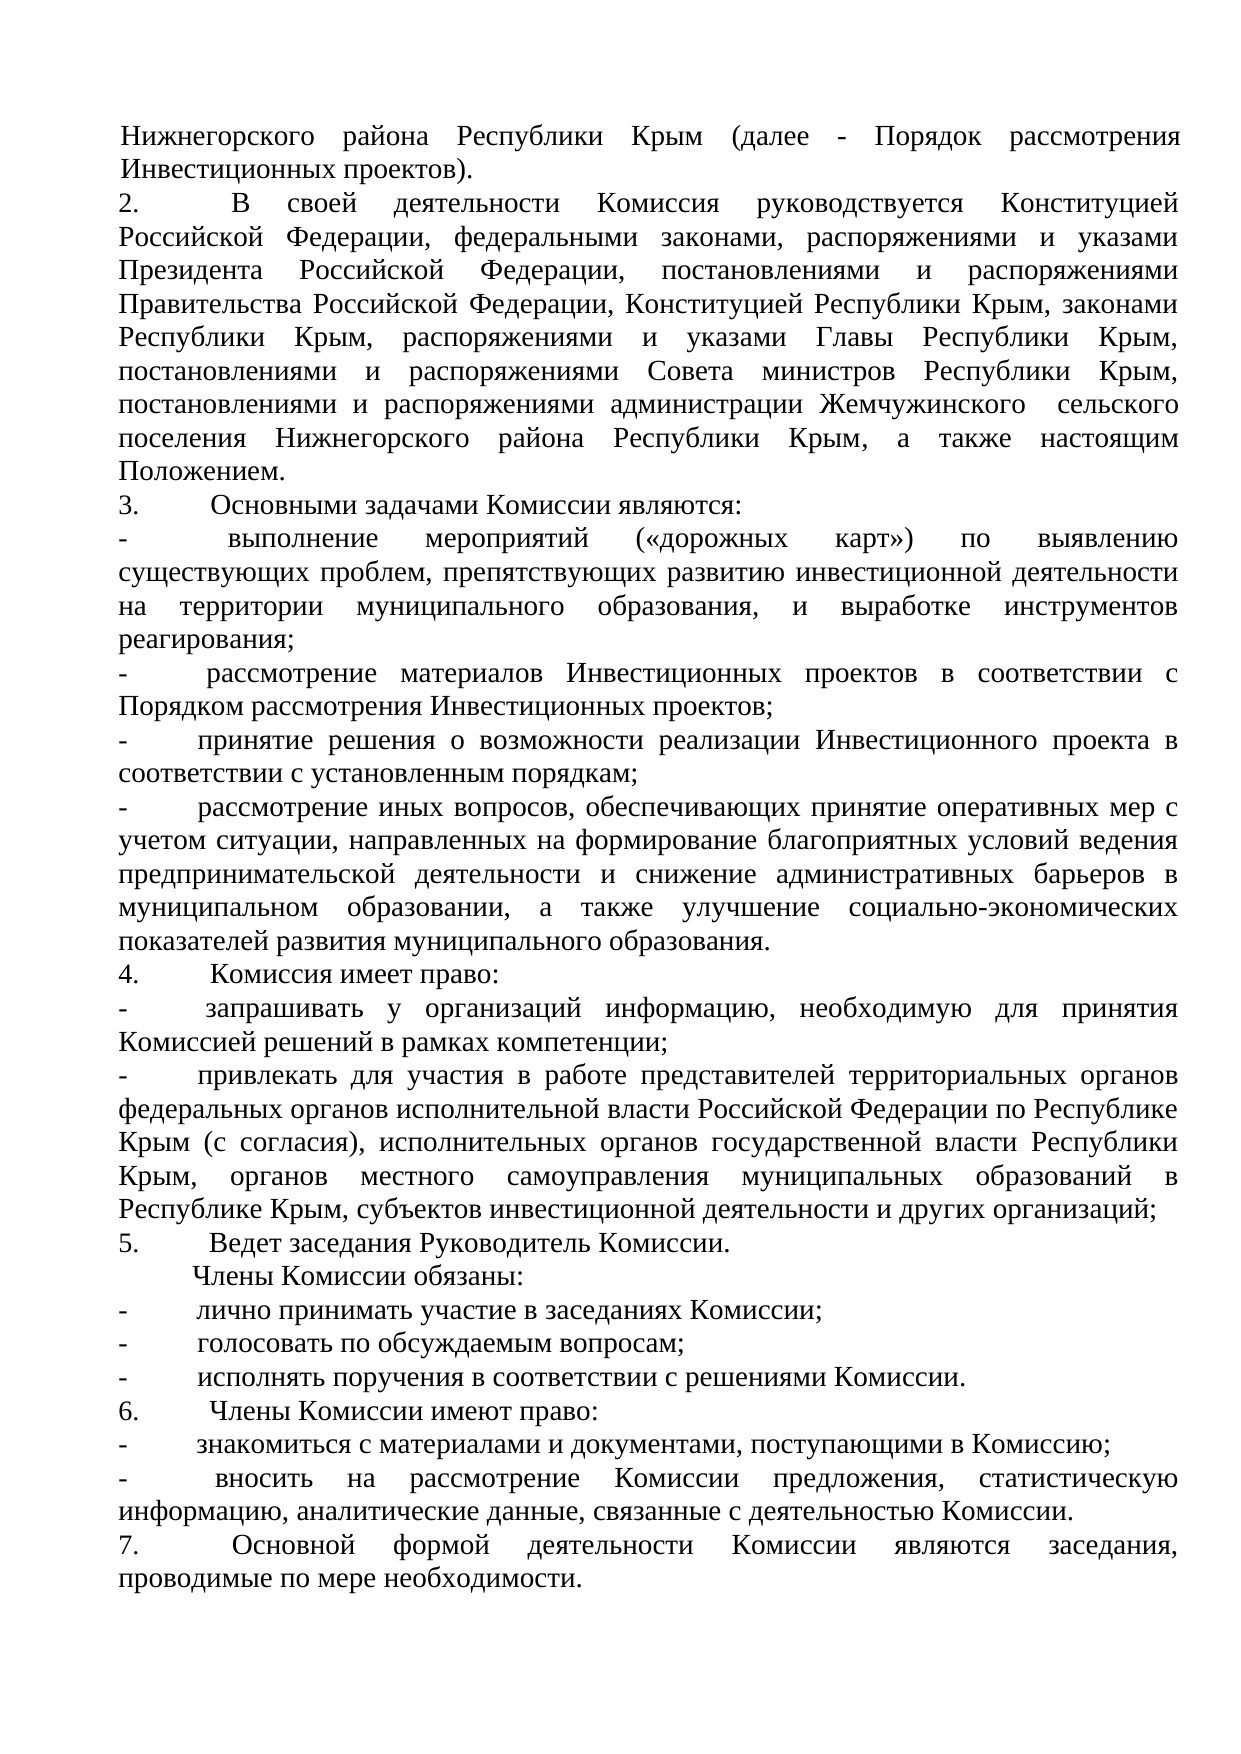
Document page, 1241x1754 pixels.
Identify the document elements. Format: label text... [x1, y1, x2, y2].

list рассмотрение иных вопросов, обеспечивающих принятие оперативных мер с учетом ситуации, направленных на формирование благоприятных условий ведения предпринимательской деятельности и снижение административных барьеров в муниципальном образовании, а также улучшение социально-экономических показателей развития муниципального образования. [118, 789, 1179, 957]
list Основными задачами Комиссии являются: [118, 487, 1181, 521]
list знакомиться с материалами и документами, поступающими в Комиссию; [118, 1426, 1181, 1460]
list В своей деятельности Комиссия руководствуется Конституцией Российской Федерации, федеральными законами, распоряжениями и указами Президента Российской Федерации, постановлениями и распоряжениями Правительства Российской Федерации, Конституцией Республики Крым, законами Республики Крым, распоряжениями и указами Главы Республики Крым, постановлениями и распоряжениями Совета министров Республики Крым, постановлениями и распоряжениями администрации Жемчужинского сельского поселения Нижнегорского района Республики Крым, а также настоящим Положением. [118, 185, 1179, 487]
list привлекать для участия в работе представителей территориальных органов федеральных органов исполнительной власти Российской Федерации по Республике Крым (с согласия), исполнительных органов государственной власти Республики Крым, органов местного самоуправления муниципальных образований в Республике Крым, субъектов инвестиционной деятельности и других организаций; [118, 1057, 1179, 1225]
list голосовать по обсуждаемым вопросам; [118, 1326, 1181, 1359]
list запрашивать у организаций информацию, необходимую для принятия Комиссией решений в рамках компетенции; [118, 990, 1179, 1057]
list принятие решения о возможности реализации Инвестиционного проекта в соответствии с установленным порядкам; [118, 722, 1179, 789]
list Комиссия имеет право: [118, 957, 1181, 990]
text Члены Комиссии обязаны: [120, 1258, 1181, 1292]
list исполнять поручения в соответствии с решениями Комиссии. [118, 1359, 1181, 1393]
list вносить на рассмотрение Комиссии предложения, статистическую информацию, аналитические данные, связанные с деятельностью Комиссии. [118, 1460, 1179, 1527]
list выполнение мероприятий («дорожных карт») по выявлению существующих проблем, препятствующих развитию инвестиционной деятельности на территории муниципального образования, и выработке инструментов реагирования; [118, 521, 1179, 655]
list лично принимать участие в заседаниях Комиссии; [118, 1292, 1181, 1326]
list Члены Комиссии имеют право: [118, 1393, 1181, 1426]
list Ведет заседания Руководитель Комиссии. [118, 1225, 1181, 1258]
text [120, 118, 1181, 185]
list Основной формой деятельности Комиссии являются заседания, проводимые по мере необходимости. [118, 1527, 1179, 1594]
list рассмотрение материалов Инвестиционных проектов в соответствии с Порядком рассмотрения Инвестиционных проектов; [118, 655, 1179, 722]
